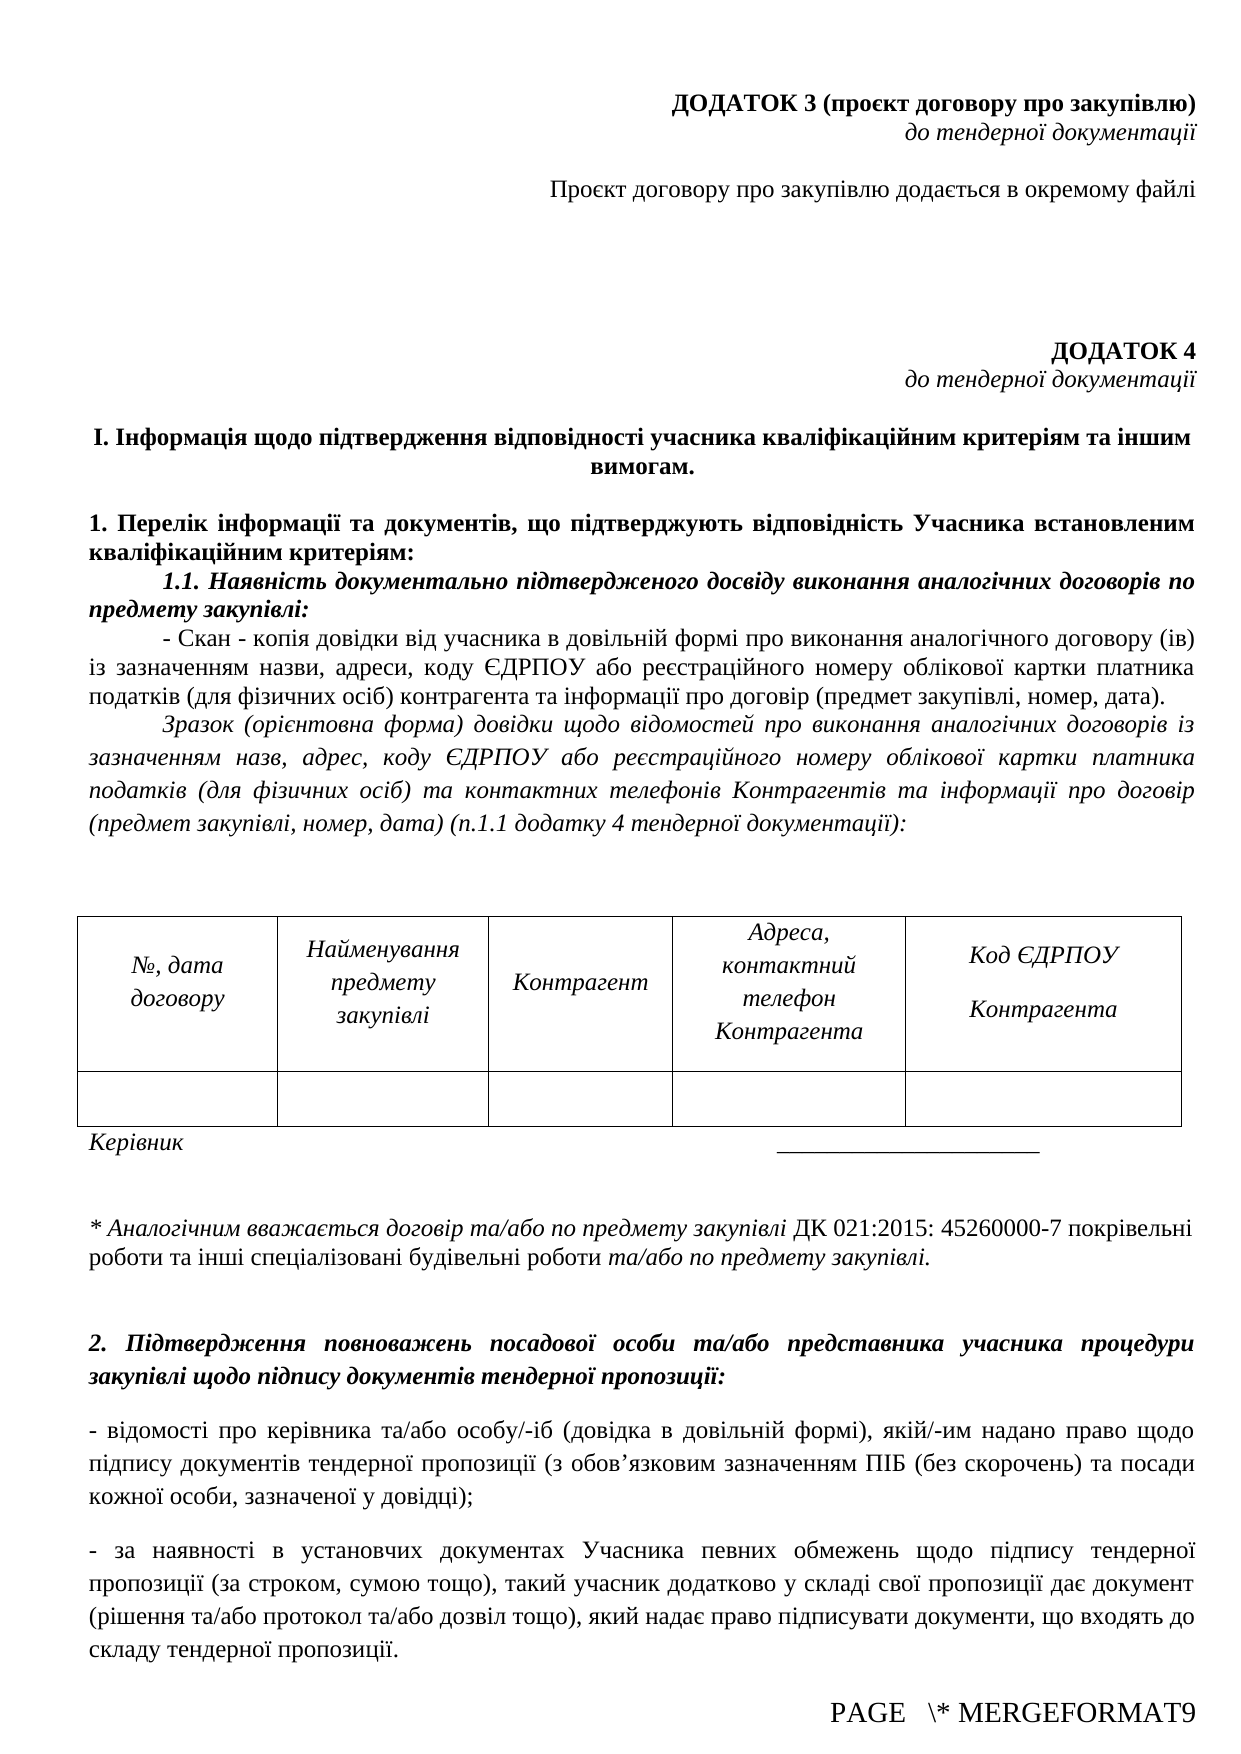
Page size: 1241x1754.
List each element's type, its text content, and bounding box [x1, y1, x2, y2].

table_header Контрагент [489, 917, 672, 1071]
table_cell [673, 1072, 905, 1126]
text Проєкт договору про закупівлю додається в окремому файлі [177, 174, 1196, 203]
table_header Адреса, контактний телефон Контрагента [673, 917, 905, 1071]
table_header №, дата договору [78, 917, 277, 1071]
text до тендерної документації [678, 117, 1196, 145]
text Зразок (орієнтовна форма) довідки щодо відомостей про виконання аналогічних договорів із зазначенням назв, адрес, коду ЄДРПОУ або реєстраційного номеру облікової картки платника податків (для фізичних осіб) та контактних телефонів Контрагентів та інформації про договір (предмет закупівлі, номер, дата) (п.1.1 додатку 4 тендерної документації): [89, 709, 1196, 837]
text ДОДАТОК 3 (проєкт договору про закупівлю) [89, 88, 1196, 117]
text 2. Підтвердження повноважень посадової особи та/або представника учасника процедури закупівлі щодо підпису документів тендерної пропозиції: [89, 1328, 1196, 1390]
table_cell [489, 1072, 672, 1126]
text І. Інформація щодо підтвердження відповідності учасника кваліфікаційним критеріям та іншим вимогам. [89, 422, 1196, 479]
table_cell [78, 1072, 277, 1126]
table_header Код ЄДРПОУ Контрагента [906, 917, 1181, 1071]
text * Аналогічним вважається договір та/або по предмету закупівлі ДК 021:2015: 45260000-7 покрівельні роботи та інші спеціалізовані будівельні роботи та/або по предмету закупівлі. [89, 1213, 1196, 1271]
text - за наявності в установчих документах Учасника певних обмежень щодо підпису тендерної пропозиції (за строком, сумою тощо), такий учасник додатково у складі свої пропозиції дає документ (рішення та/або протокол та/або дозвіл тощо), який надає право підписувати документи, що входять до складу тендерної пропозиції. [89, 1535, 1196, 1663]
text до тендерної документації [678, 364, 1196, 393]
text - відомості про керівника та/або особу/-іб (довідка в довільній формі), якій/-им надано право щодо підпису документів тендерної пропозиції (з обов’язковим зазначенням ПІБ (без скорочень) та посади кожної особи, зазначеної у довідці); [89, 1415, 1196, 1510]
table_header Найменування предмету закупівлі [278, 917, 488, 1071]
text - Скан - копія довідки від учасника в довільній формі про виконання аналогічного договору (ів) із зазначенням назви, адреси, коду ЄДРПОУ або реєстраційного номеру облікової картки платника податків (для фізичних осіб) контрагента та інформації про договір (предмет закупівлі, номер, дата). [89, 623, 1196, 709]
text 1.1. Наявність документально підтвердженого досвіду виконання аналогічних договорів по предмету закупівлі: [89, 566, 1196, 623]
table_cell [278, 1072, 488, 1126]
text Керівник _____________________ [89, 1127, 1196, 1156]
text ДОДАТОК 4 [678, 336, 1196, 364]
text 1. Перелік інформації та документів, що підтверджують відповідність Учасника встановленим кваліфікаційним критеріям: [89, 508, 1196, 566]
table_cell [906, 1072, 1181, 1126]
